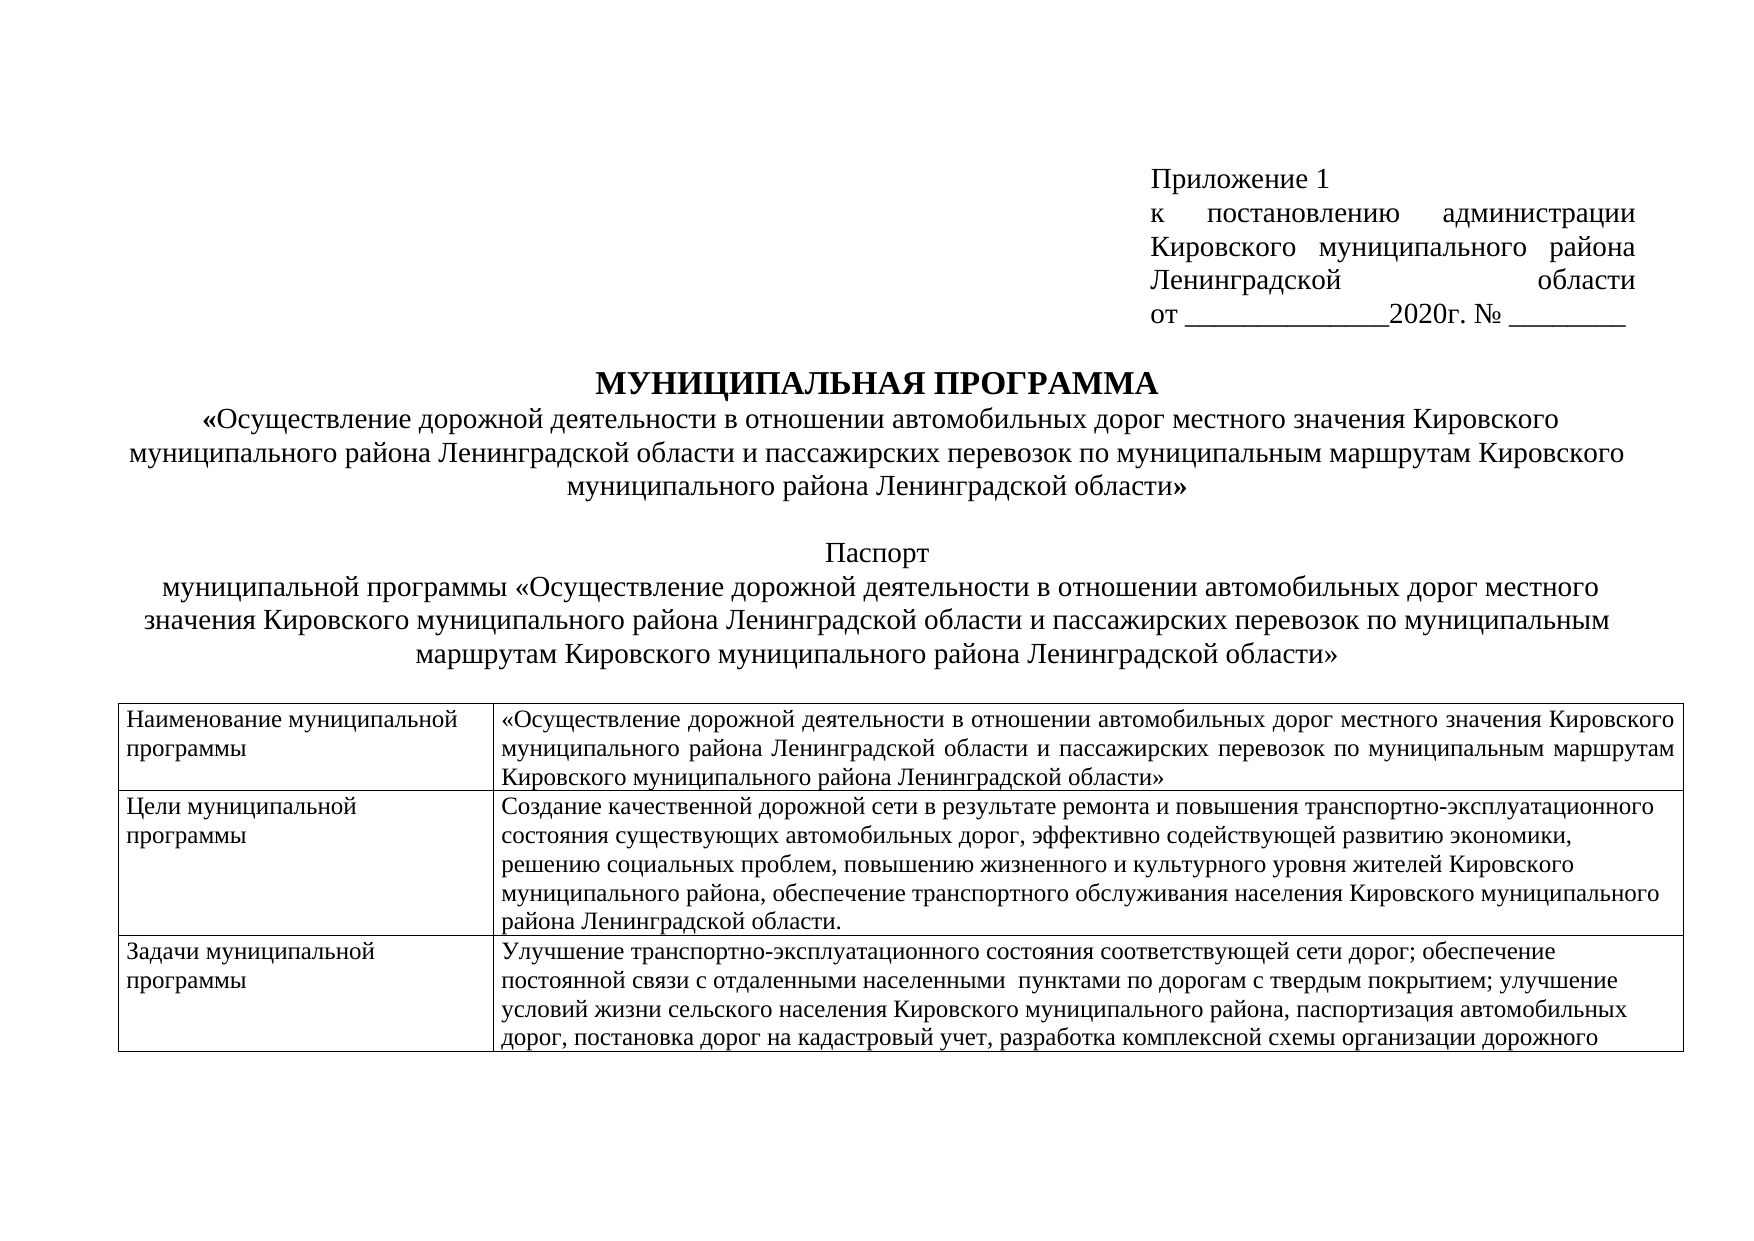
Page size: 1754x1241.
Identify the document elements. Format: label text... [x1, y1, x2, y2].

table_cell Цели муниципальной программы [119, 791, 493, 935]
text Паспорт [118, 535, 1636, 569]
table_header «Осуществление дорожной деятельности в отношении автомобильных дорог местного значения Кировского муниципального района Ленинградской области и пассажирских перевозок по муниципальным маршрутам Кировского муниципального района Ленинградской области» [494, 704, 1683, 790]
text «Осуществление дорожной деятельности в отношении автомобильных дорог местного значения Кировского муниципального района Ленинградской области и пассажирских перевозок по муниципальным маршрутам Кировского муниципального района Ленинградской области» [118, 401, 1636, 502]
table_cell Создание качественной дорожной сети в результате ремонта и повышения транспортно-эксплуатационного состояния существующих автомобильных дорог, эффективно содействующей развитию экономики, решению социальных проблем, повышению жизненного и культурного уровня жителей Кировского муниципального района, обеспечение транспортного обслуживания населения Кировского муниципального района Ленинградской области. [494, 791, 1683, 935]
text муниципальной программы «Осуществление дорожной деятельности в отношении автомобильных дорог местного значения Кировского муниципального района Ленинградской области и пассажирских перевозок по муниципальным маршрутам Кировского муниципального района Ленинградской области» [118, 569, 1636, 669]
text Приложение 1 [1151, 133, 1636, 195]
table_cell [119, 936, 493, 1051]
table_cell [494, 936, 1683, 1051]
text МУНИЦИПАЛЬНАЯ ПРОГРАММА [118, 363, 1636, 401]
text к постановлению администрации Кировского муниципального района Ленинградской области от ______________2020г. № ________ [1150, 195, 1636, 329]
table_header Наименование муниципальной программы [119, 704, 493, 790]
